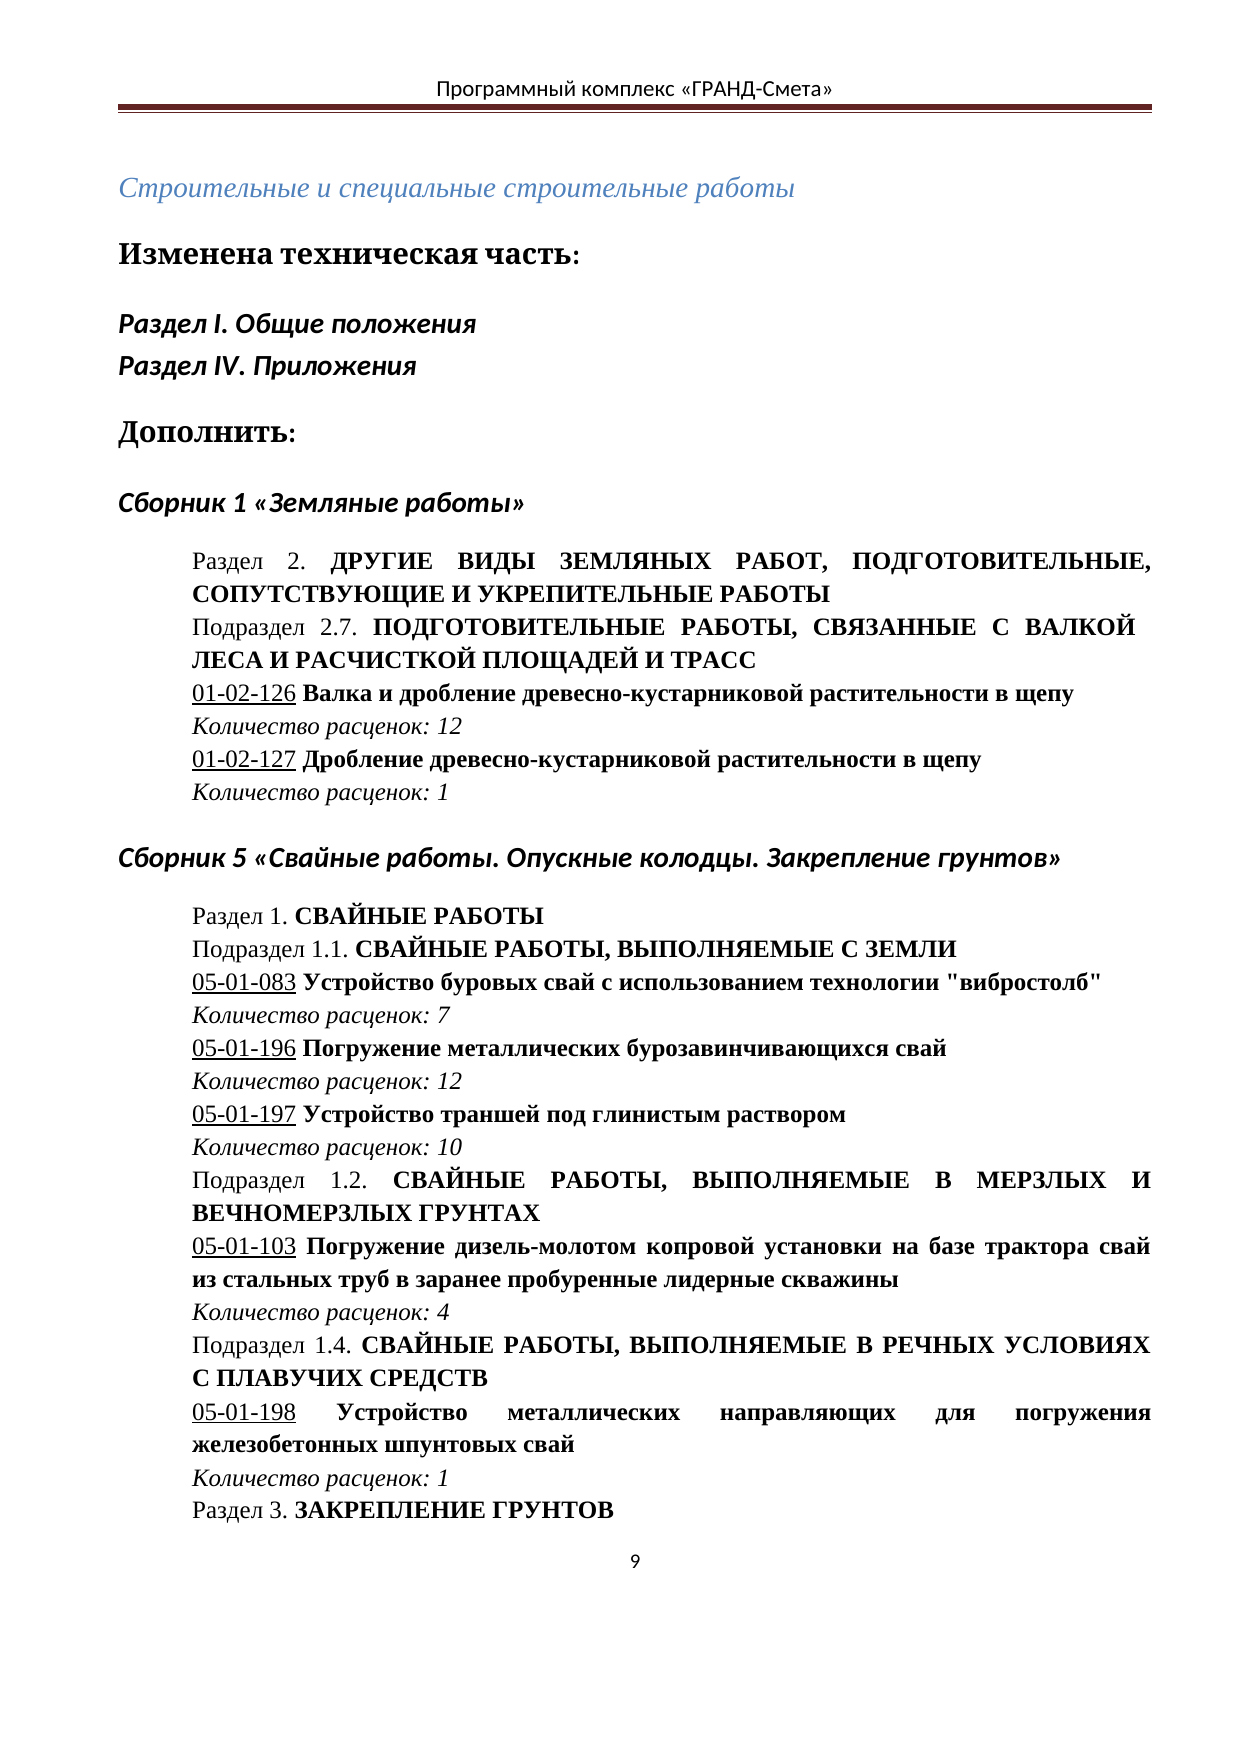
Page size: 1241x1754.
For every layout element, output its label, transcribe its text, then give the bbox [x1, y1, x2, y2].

subtitle Сборник 5 «Свайные работы. Опускные колодцы. Закрепление грунтов» [118, 839, 1152, 875]
text Количество расценок: 12 [192, 711, 1152, 740]
text Подраздел 1.1. СВАЙНЫЕ РАБОТЫ, ВЫПОЛНЯЕМЫЕ С ЗЕМЛИ [192, 934, 1152, 963]
text Раздел 2. ДРУГИЕ ВИДЫ ЗЕМЛЯНЫХ РАБОТ, ПОДГОТОВИТЕЛЬНЫЕ, СОПУТСТВУЮЩИЕ И УКРЕПИТЕЛЬНЫЕ РАБОТЫ [192, 546, 1152, 608]
text Количество расценок: 7 [192, 1000, 1152, 1029]
text Подраздел 1.2. СВАЙНЫЕ РАБОТЫ, ВЫПОЛНЯЕМЫЕ В МЕРЗЛЫХ И ВЕЧНОМЕРЗЛЫХ ГРУНТАХ [192, 1165, 1152, 1227]
subtitle Раздел IV. Приложения [118, 347, 1152, 382]
text Раздел 1. СВАЙНЫЕ РАБОТЫ [192, 901, 1152, 930]
text 01-02-126 Валка и дробление древесно-кустарниковой растительности в щепу [192, 678, 1152, 707]
text Количество расценок: 12 [192, 1066, 1152, 1095]
text Раздел 3. ЗАКРЕПЛЕНИЕ ГРУНТОВ [192, 1496, 1152, 1524]
text 05-01-103 Погружение дизель-молотом копровой установки на базе трактора свай из стальных труб в заранее пробуренные лидерные скважины [192, 1231, 1152, 1293]
text Подраздел 1.4. СВАЙНЫЕ РАБОТЫ, ВЫПОЛНЯЕМЫЕ В РЕЧНЫХ УСЛОВИЯХ С ПЛАВУЧИХ СРЕДСТВ [192, 1331, 1152, 1392]
subtitle Строительные и специальные строительные работы [118, 170, 1152, 204]
subtitle Сборник 1 «Земляные работы» [118, 484, 1152, 520]
text 05-01-196 Погружение металлических бурозавинчивающихся свай [192, 1033, 1152, 1062]
text 05-01-083 Устройство буровых свай с использованием технологии "вибростолб" [192, 967, 1152, 996]
text Количество расценок: 1 [192, 777, 1152, 806]
text 05-01-197 Устройство траншей под глинистым раствором [192, 1099, 1152, 1128]
text Количество расценок: 4 [192, 1297, 1152, 1326]
text Количество расценок: 1 [192, 1463, 1152, 1491]
text Количество расценок: 10 [192, 1132, 1152, 1161]
text 01-02-127 Дробление древесно-кустарниковой растительности в щепу [192, 744, 1152, 773]
subtitle Изменена техническая часть: [118, 238, 1152, 271]
text Подраздел 2.7. ПОДГОТОВИТЕЛЬНЫЕ РАБОТЫ, СВЯЗАННЫЕ С ВАЛКОЙ ЛЕСА И РАСЧИСТКОЙ ПЛОЩАДЕЙ И ТРАСС [118, 612, 1152, 674]
subtitle Раздел I. Общие положения [118, 306, 1152, 341]
subtitle Дополнить: [118, 417, 1152, 450]
text 05-01-198 Устройство металлических направляющих для погружения железобетонных шпунтовых свай [192, 1397, 1152, 1458]
